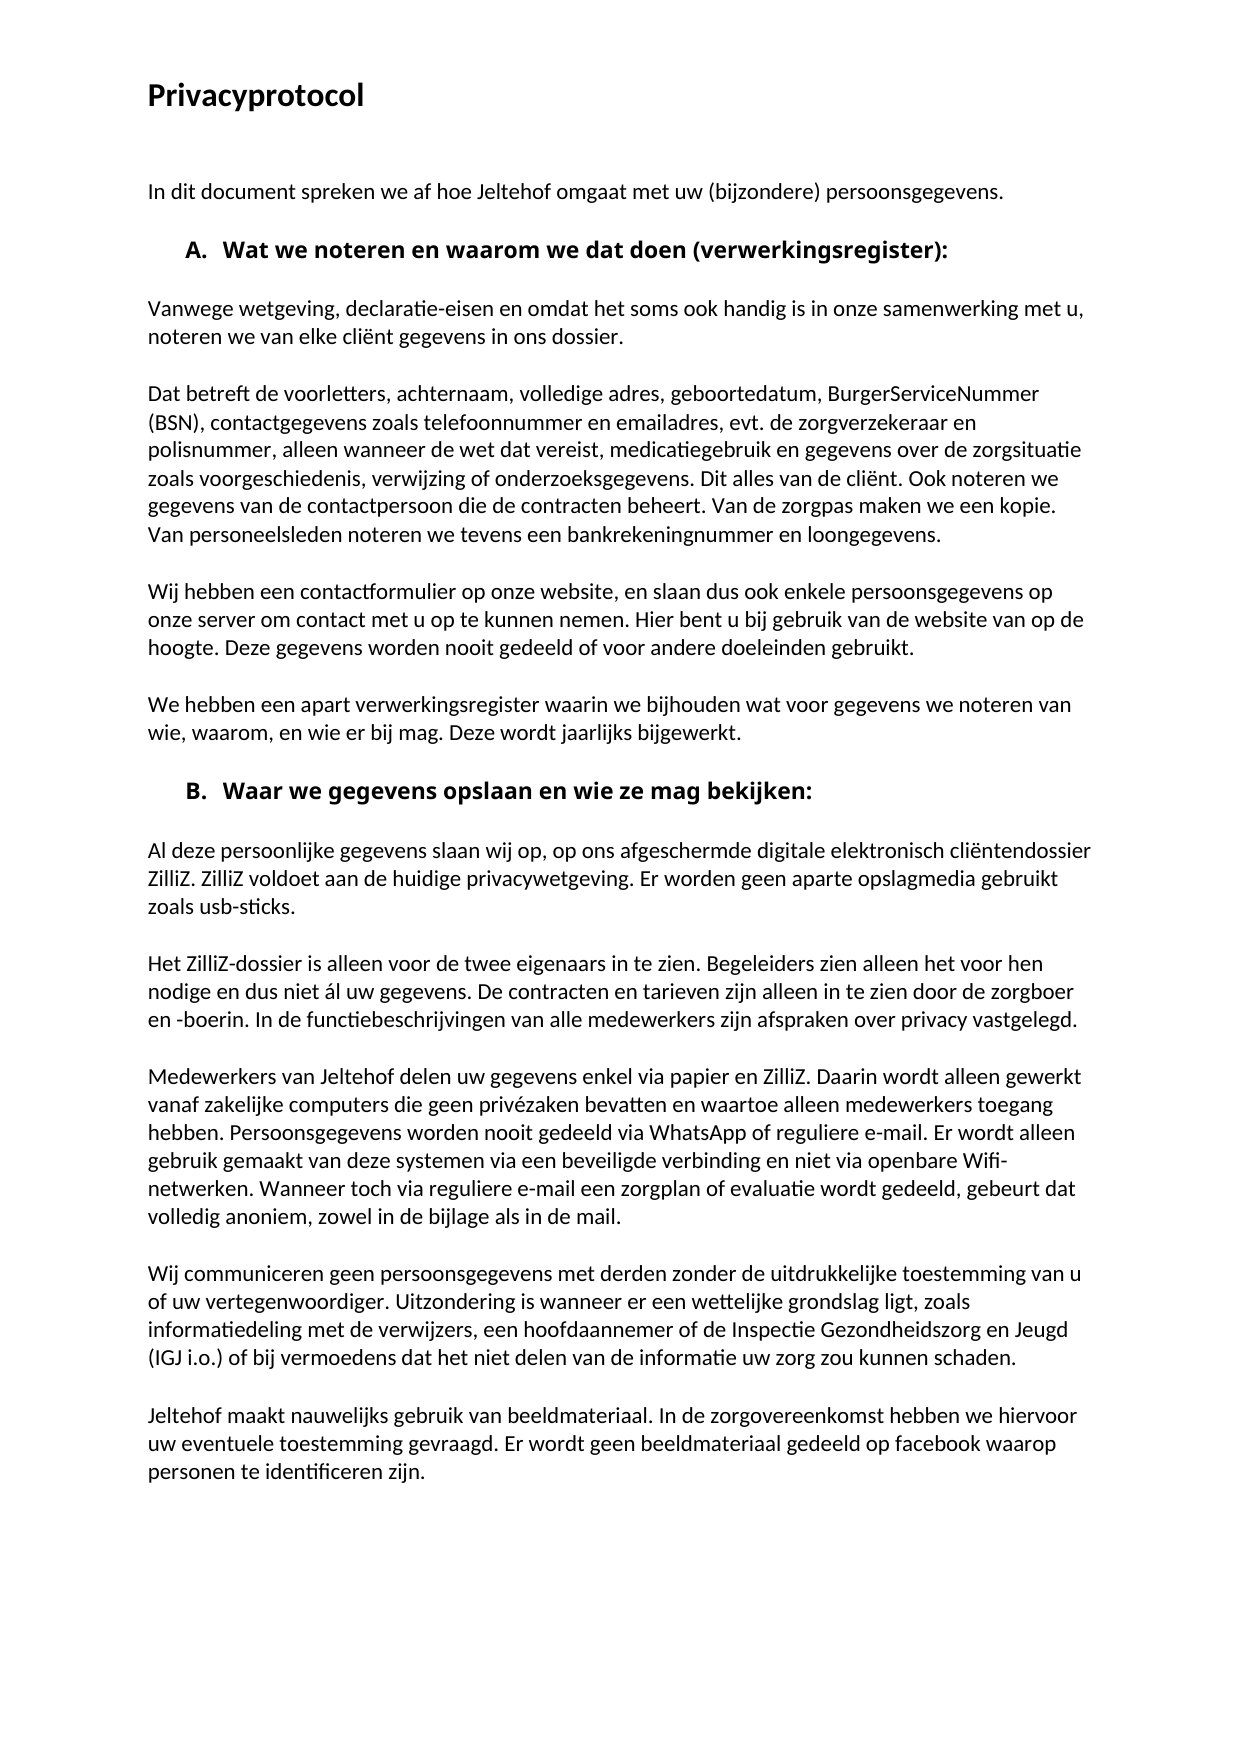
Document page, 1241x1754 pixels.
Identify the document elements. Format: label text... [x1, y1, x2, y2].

text In dit document spreken we af hoe Jeltehof omgaat met uw (bijzondere) persoonsgegevens. [148, 177, 1093, 205]
subtitle Waar we gegevens opslaan en wie ze mag bekijken: [185, 775, 1093, 807]
text Jeltehof maakt nauwelijks gebruik van beeldmateriaal. In de zorgovereenkomst hebben we hiervoor uw eventuele toestemming gevraagd. Er wordt geen beeldmateriaal gedeeld op facebook waarop personen te identificeren zijn. [148, 1401, 1093, 1485]
text We hebben een apart verwerkingsregister waarin we bijhouden wat voor gegevens we noteren van wie, waarom, en wie er bij mag. Deze wordt jaarlijks bijgewerkt. [148, 690, 1093, 746]
text Al deze persoonlijke gegevens slaan wij op, op ons afgeschermde digitale elektronisch cliëntendossier ZilliZ. ZilliZ voldoet aan de huidige privacywetgeving. Er worden geen aparte opslagmedia gebruikt zoals usb-sticks. [148, 836, 1093, 920]
subtitle Wat we noteren en waarom we dat doen (verwerkingsregister): [185, 234, 1093, 265]
text Dat betreft de voorletters, achternaam, volledige adres, geboortedatum, BurgerServiceNummer (BSN), contactgegevens zoals telefoonnummer en emailadres, evt. de zorgverzekeraar en polisnummer, alleen wanneer de wet dat vereist, medicatiegebruik en gegevens over de zorgsituatie zoals voorgeschiedenis, verwijzing of onderzoeksgegevens. Dit alles van de cliënt. Ook noteren we gegevens van de contactpersoon die de contracten beheert. Van de zorgpas maken we een kopie. Van personeelsleden noteren we tevens een bankrekeningnummer en loongegevens. [148, 379, 1093, 548]
text Het ZilliZ-dossier is alleen voor de twee eigenaars in te zien. Begeleiders zien alleen het voor hen nodige en dus niet ál uw gegevens. De contracten en tarieven zijn alleen in te zien door de zorgboer en -boerin. In de functiebeschrijvingen van alle medewerkers zijn afspraken over privacy vastgelegd. [148, 949, 1093, 1033]
text Vanwege wetgeving, declaratie-eisen en omdat het soms ook handig is in onze samenwerking met u, noteren we van elke cliënt gegevens in ons dossier. [148, 294, 1093, 350]
text Wij hebben een contactformulier op onze website, en slaan dus ook enkele persoonsgegevens op onze server om contact met u op te kunnen nemen. Hier bent u bij gebruik van de website van op de hoogte. Deze gegevens worden nooit gedeeld of voor andere doeleinden gebruikt. [148, 577, 1093, 661]
text Medewerkers van Jeltehof delen uw gegevens enkel via papier en ZilliZ. Daarin wordt alleen gewerkt vanaf zakelijke computers die geen privézaken bevatten en waartoe alleen medewerkers toegang hebben. Persoonsgegevens worden nooit gedeeld via WhatsApp of reguliere e-mail. Er wordt alleen gebruik gemaakt van deze systemen via een beveiligde verbinding en niet via openbare Wifi-netwerken. Wanneer toch via reguliere e-mail een zorgplan of evaluatie wordt gedeeld, gebeurt dat volledig anoniem, zowel in de bijlage als in de mail. [148, 1062, 1093, 1230]
text Wij communiceren geen persoonsgegevens met derden zonder de uitdrukkelijke toestemming van u of uw vertegenwoordiger. Uitzondering is wanneer er een wettelijke grondslag ligt, zoals informatiedeling met de verwijzers, een hoofdaannemer of de Inspectie Gezondheidszorg en Jeugd (IGJ i.o.) of bij vermoedens dat het niet delen van de informatie uw zorg zou kunnen schaden. [148, 1259, 1093, 1372]
